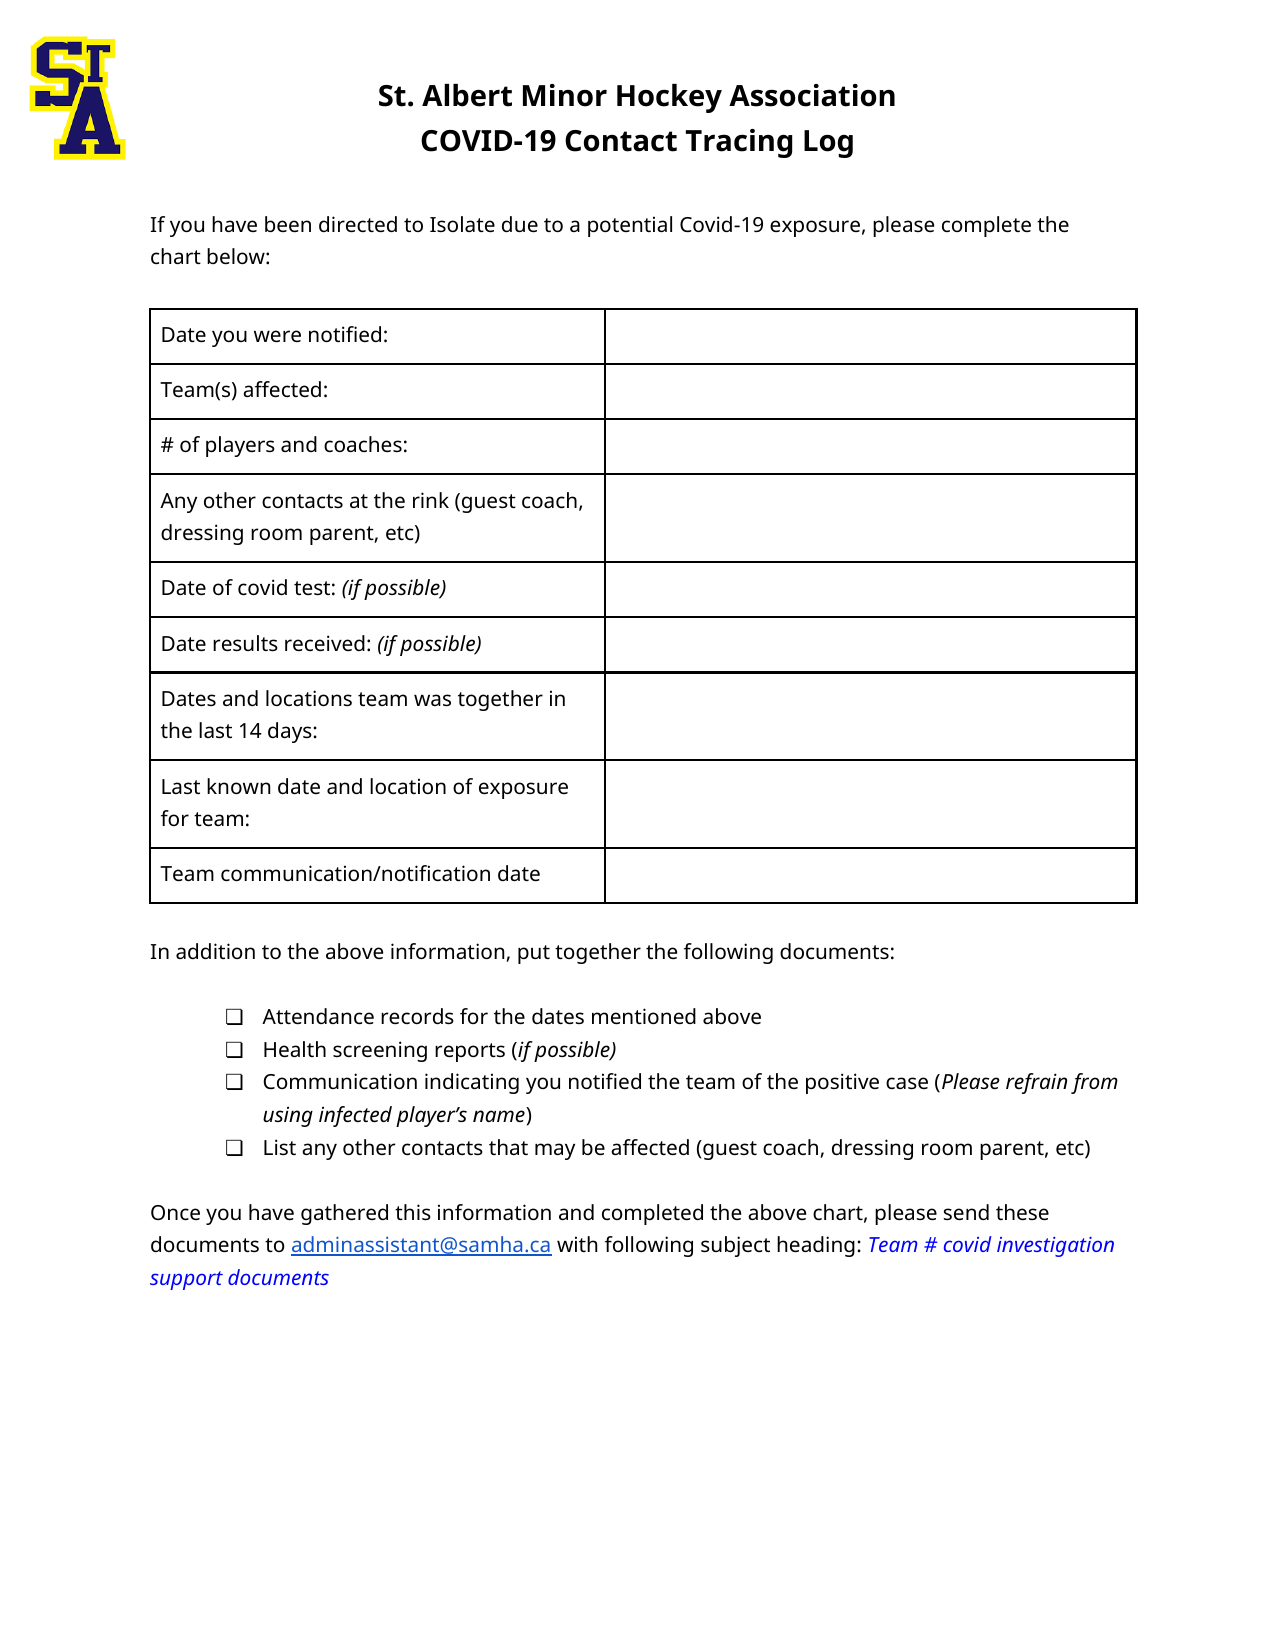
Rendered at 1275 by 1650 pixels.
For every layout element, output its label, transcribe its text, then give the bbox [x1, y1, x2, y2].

list Attendance records for the dates mentioned above [225, 1002, 1125, 1031]
table_cell Date of covid test: (if possible) [151, 563, 604, 616]
table_cell # of players and coaches: [151, 420, 604, 473]
picture [0, 18, 152, 176]
table_cell [606, 475, 1135, 561]
table_cell [606, 563, 1135, 616]
table_header [606, 310, 1135, 363]
table_cell [606, 420, 1135, 473]
text If you have been directed to Isolate due to a potential Covid-19 exposure, please complete the chart below: [150, 210, 1125, 271]
table_cell [606, 674, 1135, 759]
text Once you have gathered this information and completed the above chart, please send these documents to adminassistant@samha.ca with following subject heading: Team # covid investigation support documents [150, 1198, 1125, 1291]
text In addition to the above information, put together the following documents: [150, 937, 1125, 965]
table_cell Date results received: (if possible) [151, 618, 604, 671]
table_cell [606, 761, 1135, 847]
table_header Date you were notified: [151, 310, 604, 363]
table_cell Last known date and location of exposure for team: [151, 761, 604, 847]
table_cell [606, 849, 1135, 902]
table_cell Dates and locations team was together in the last 14 days: [151, 674, 604, 759]
table_cell Team communication/notification date [151, 849, 604, 902]
table_cell Any other contacts at the rink (guest coach, dressing room parent, etc) [151, 475, 604, 561]
table_cell [606, 365, 1135, 418]
table_cell Team(s) affected: [151, 365, 604, 418]
list Communication indicating you notified the team of the positive case (Please refrain from using infected player’s name) [225, 1067, 1125, 1128]
list List any other contacts that may be affected (guest coach, dressing room parent, etc) [225, 1133, 1125, 1161]
table_cell [606, 618, 1135, 671]
list Health screening reports (if possible) [225, 1035, 1125, 1063]
